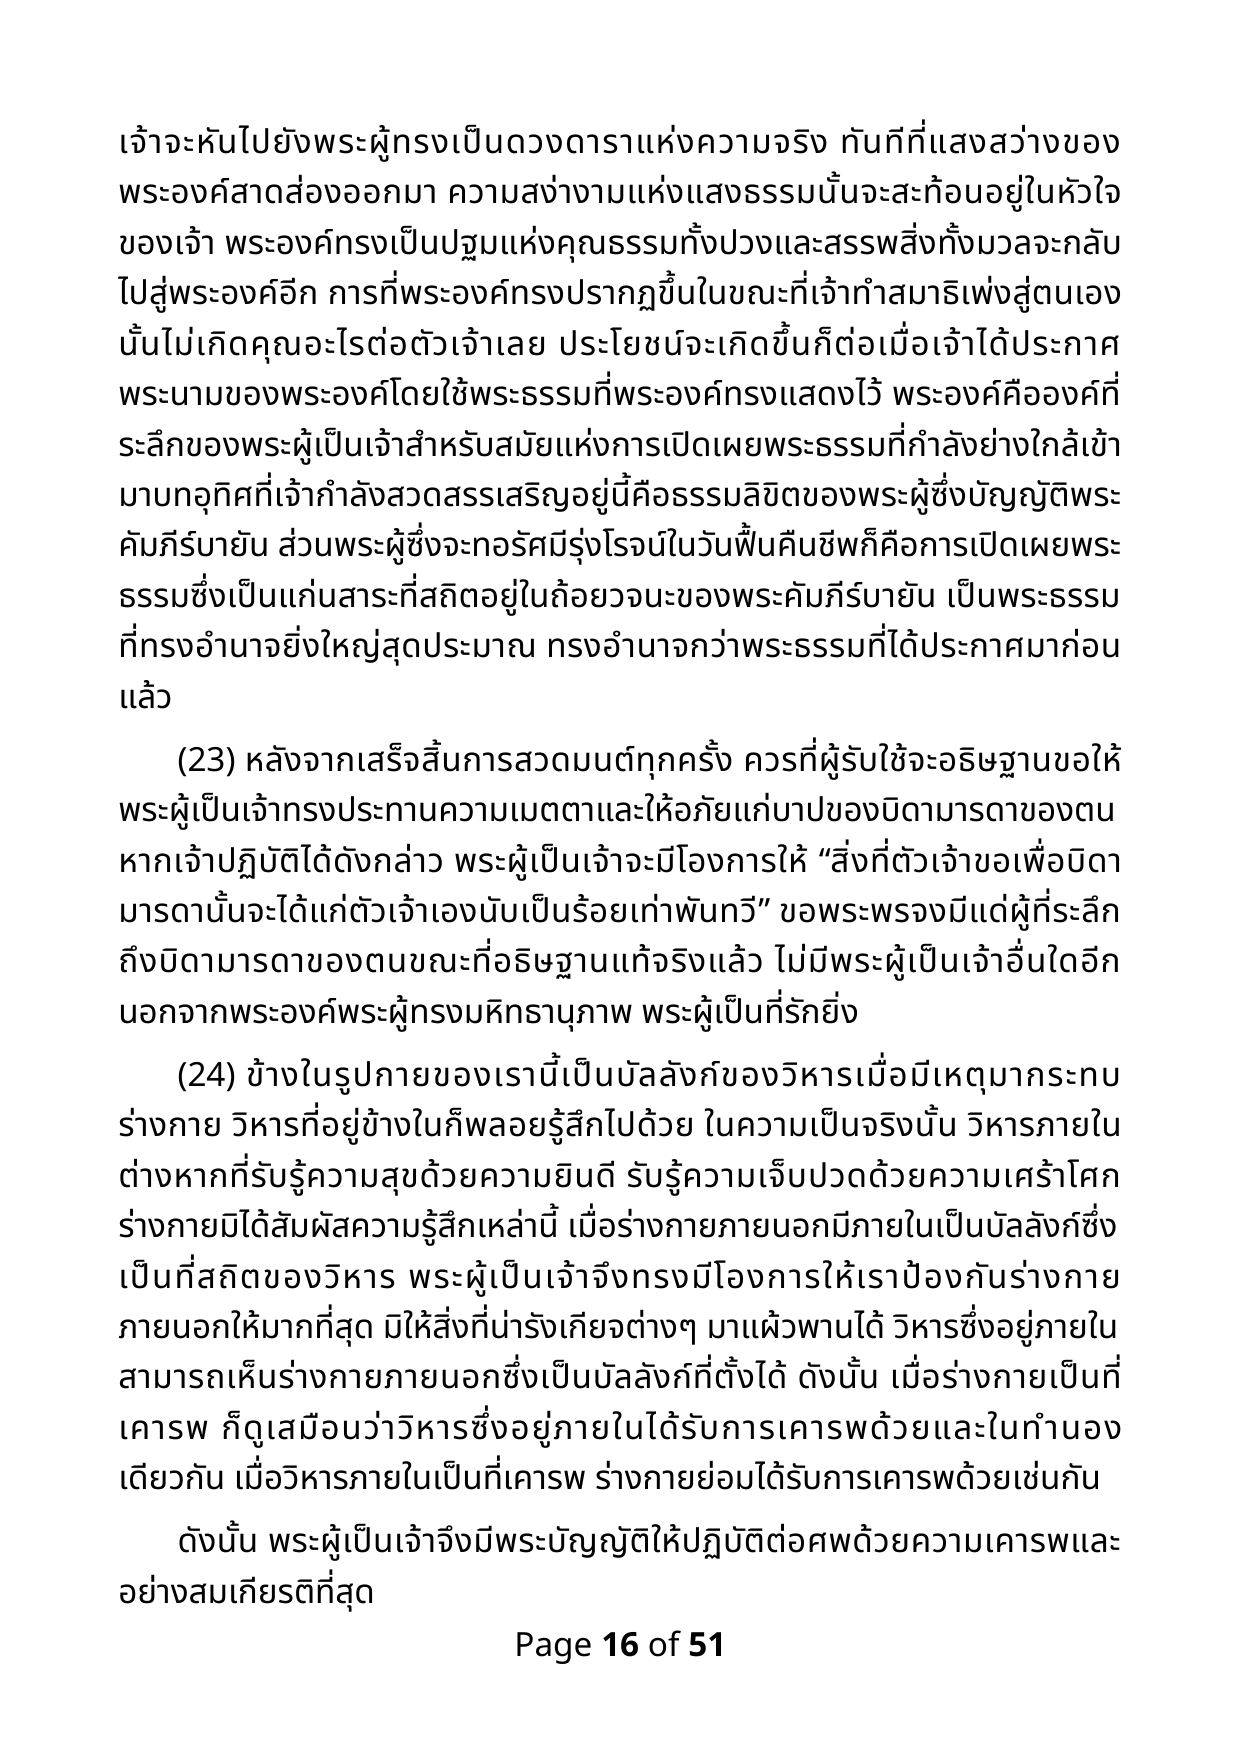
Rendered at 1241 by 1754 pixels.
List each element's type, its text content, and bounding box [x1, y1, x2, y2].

text (24) ข้างในรูปกายของเรานี้เป็นบัลลังก์ของวิหารเมื่อมีเหตุมากระทบร่างกาย วิหารที่อยู่ข้างในก็พลอยรู้สึกไปด้วย ในความเป็นจริงนั้น วิหารภายในต่างหากที่รับรู้ความสุขด้วยความยินดี รับรู้ความเจ็บปวดด้วยความเศร้าโศก ร่างกายมิได้สัมผัสความรู้สึกเหล่านี้ เมื่อร่างกายภายนอกมีภายในเป็นบัลลังก์ซึ่งเป็นที่สถิตของวิหาร พระผู้เป็นเจ้าจึงทรงมีโองการให้เราป้องกันร่างกายภายนอกให้มากที่สุด มิให้สิ่งที่น่ารังเกียจต่างๆ มาแผ้วพานได้ วิหารซึ่งอยู่ภายในสามารถเห็นร่างกายภายนอกซึ่งเป็นบัลลังก์ที่ตั้งได้ ดังนั้น เมื่อร่างกายเป็นที่เคารพ ก็ดูเสมือนว่าวิหารซึ่งอยู่ภายในได้รับการเคารพด้วยและในทำนองเดียวกัน เมื่อวิหารภายในเป็นที่เคารพ ร่างกายย่อมได้รับการเคารพด้วยเช่นกัน [118, 1051, 1122, 1505]
text (23) หลังจากเสร็จสิ้นการสวดมนต์ทุกครั้ง ควรที่ผู้รับใช้จะอธิษฐานขอให้พระผู้เป็นเจ้าทรงประทานความเมตตาและให้อภัยแก่บาปของบิดามารดาของตน หากเจ้าปฏิบัติได้ดังกล่าว พระผู้เป็นเจ้าจะมีโองการให้ “สิ่งที่ตัวเจ้าขอเพื่อบิดามารดานั้นจะได้แก่ตัวเจ้าเองนับเป็นร้อยเท่าพันทวี” ขอพระพรจงมีแด่ผู้ที่ระลึกถึงบิดามารดาของตนขณะที่อธิษฐานแท้จริงแล้ว ไม่มีพระผู้เป็นเจ้าอื่นใดอีกนอกจากพระองค์พระผู้ทรงมหิทธานุภาพ พระผู้เป็นที่รักยิ่ง [118, 736, 1122, 1038]
text ดังนั้น พระผู้เป็นเจ้าจึงมีพระบัญญัติให้ปฏิบัติต่อศพด้วยความเคารพและอย่างสมเกียรติที่สุด [118, 1517, 1122, 1618]
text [118, 118, 1122, 723]
